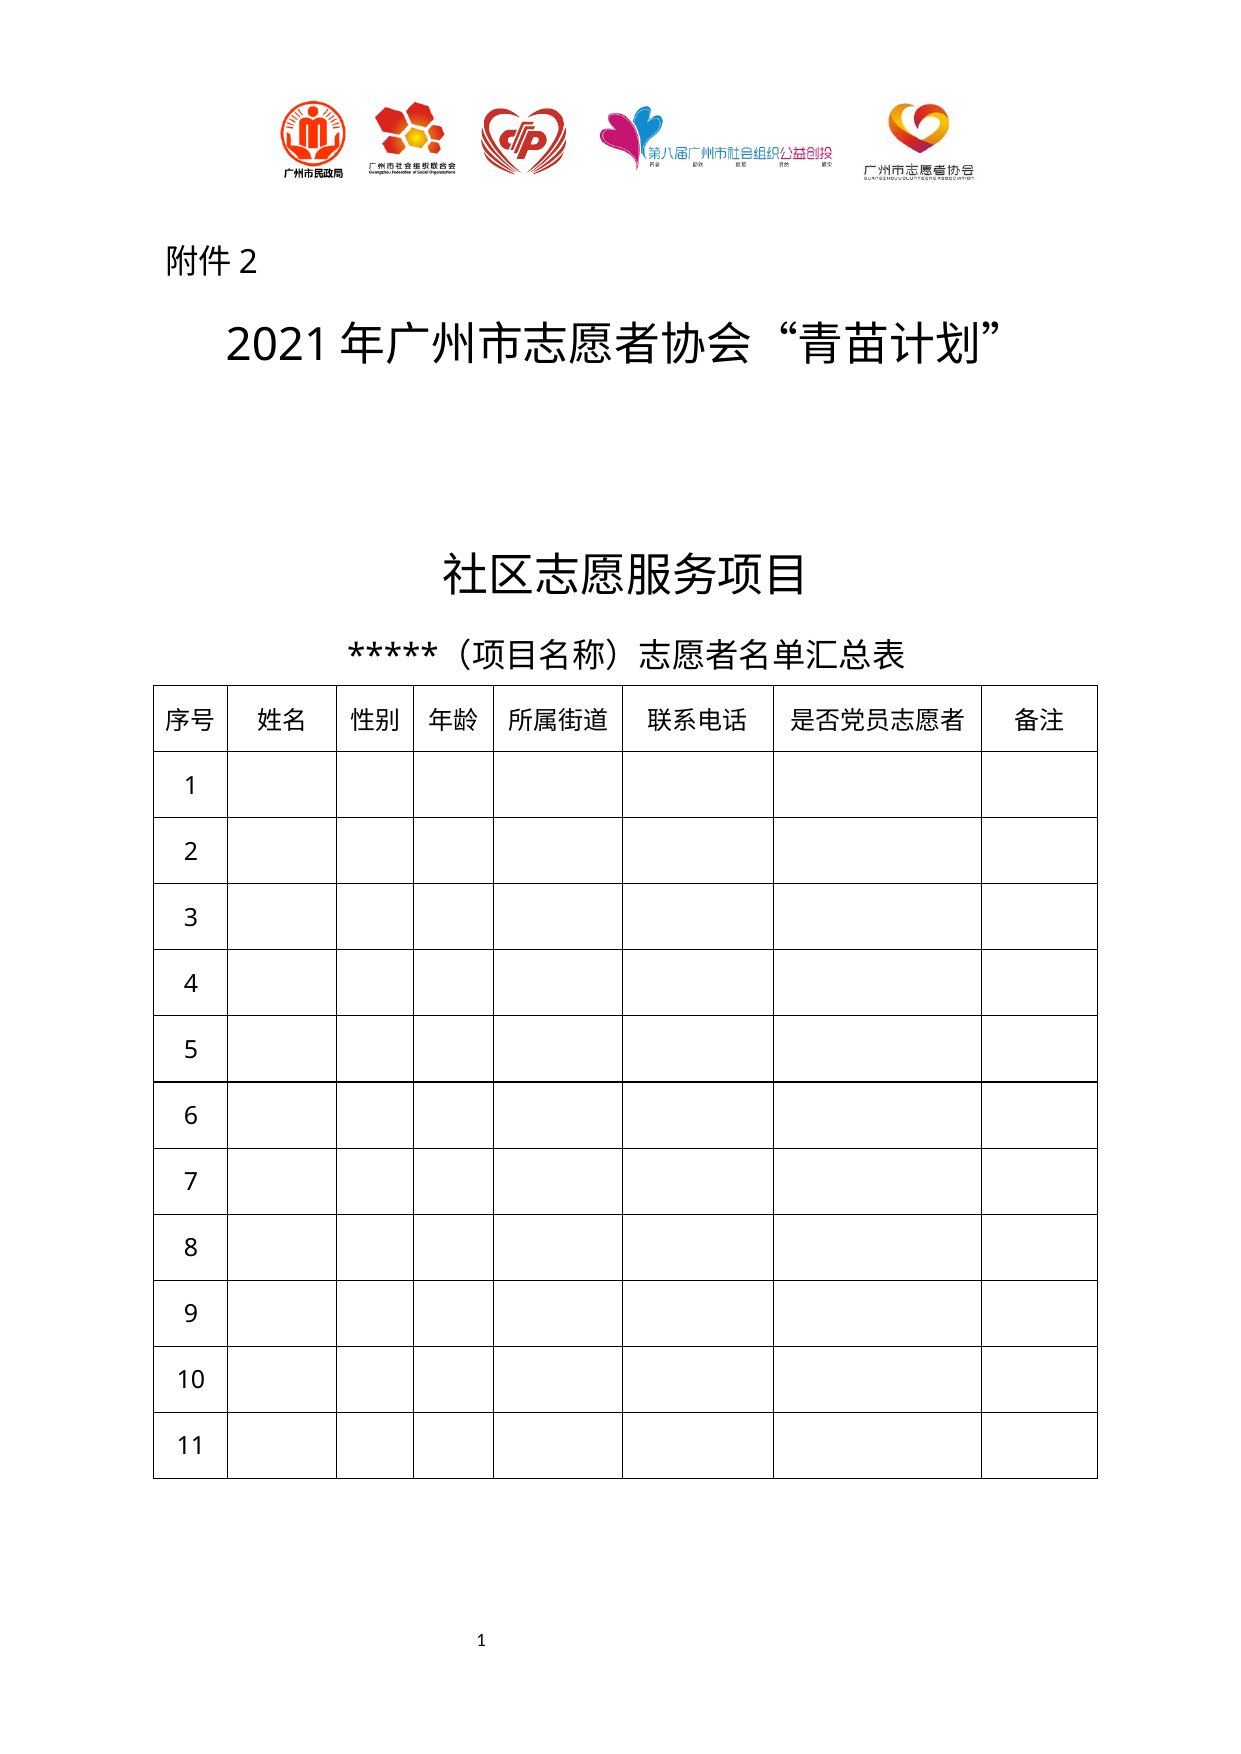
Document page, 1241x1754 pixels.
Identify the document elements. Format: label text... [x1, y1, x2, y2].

table_cell [414, 884, 493, 949]
table_cell [228, 1083, 336, 1147]
table_cell [228, 1215, 336, 1279]
table_cell [982, 1413, 1097, 1478]
table_cell [494, 1149, 622, 1213]
table_cell [982, 1083, 1097, 1147]
table_cell [623, 752, 773, 817]
table_cell [982, 1215, 1097, 1279]
table_cell [414, 1083, 493, 1147]
table_header 所属街道 [494, 686, 622, 751]
table_cell [982, 884, 1097, 949]
table_cell [337, 1016, 413, 1081]
table_cell [774, 1413, 981, 1478]
table_cell [494, 884, 622, 949]
table_cell [228, 818, 336, 883]
table_header 姓名 [228, 686, 336, 751]
table_cell [623, 818, 773, 883]
table_cell [337, 1281, 413, 1346]
picture [364, 90, 460, 186]
table_cell [228, 884, 336, 949]
table_cell [228, 1281, 336, 1346]
table_cell [337, 752, 413, 817]
table_cell [982, 818, 1097, 883]
table_cell [982, 1149, 1097, 1213]
table_cell 11 [154, 1413, 227, 1478]
table_cell [414, 818, 493, 883]
table_cell [228, 1149, 336, 1213]
table_cell [982, 1281, 1097, 1346]
text *****（项目名称）志愿者名单汇总表 [165, 620, 1087, 685]
table_cell [494, 1413, 622, 1478]
table_cell [982, 1347, 1097, 1412]
table_cell [623, 1281, 773, 1346]
table_cell [774, 752, 981, 817]
table_cell [774, 818, 981, 883]
table_cell [494, 1016, 622, 1081]
table_cell [774, 1016, 981, 1081]
table_cell [414, 1281, 493, 1346]
table_cell [228, 752, 336, 817]
table_header 联系电话 [623, 686, 773, 751]
table_cell [414, 950, 493, 1015]
table_cell [337, 950, 413, 1015]
text 附件2 [165, 227, 1087, 292]
table_cell [494, 1347, 622, 1412]
table_cell [414, 1149, 493, 1213]
table_cell [623, 884, 773, 949]
picture [477, 92, 570, 186]
table_cell [494, 1083, 622, 1147]
table_cell [337, 884, 413, 949]
table_cell [623, 1347, 773, 1412]
table_cell [414, 1413, 493, 1478]
table_cell [774, 1347, 981, 1412]
table_cell [623, 1016, 773, 1081]
table_cell 7 [154, 1149, 227, 1213]
table_cell [337, 818, 413, 883]
table_header 备注 [982, 686, 1097, 751]
table_cell [414, 1347, 493, 1412]
table_cell 8 [154, 1215, 227, 1279]
table_cell [494, 950, 622, 1015]
table_cell [337, 1215, 413, 1279]
table_cell [774, 1149, 981, 1213]
table_cell [623, 1413, 773, 1478]
table_header 性别 [337, 686, 413, 751]
table_cell [414, 1016, 493, 1081]
table_cell [414, 752, 493, 817]
table_cell [414, 1215, 493, 1279]
table_cell [337, 1413, 413, 1478]
picture [854, 91, 983, 186]
table_cell [228, 1347, 336, 1412]
table_cell 1 [154, 752, 227, 817]
table_cell [982, 950, 1097, 1015]
table_cell [623, 1215, 773, 1279]
table_cell [494, 818, 622, 883]
table_header 序号 [154, 686, 227, 751]
table_cell [337, 1149, 413, 1213]
table_cell [774, 1215, 981, 1279]
table_cell 6 [154, 1083, 227, 1147]
table_header 年龄 [414, 686, 493, 751]
table_cell [494, 1215, 622, 1279]
text 2021年广州市志愿者协会“青苗计划” [165, 292, 1087, 389]
table_cell [982, 752, 1097, 817]
table_cell 9 [154, 1281, 227, 1346]
table_cell [494, 752, 622, 817]
table_cell [623, 1149, 773, 1213]
table_cell 2 [154, 818, 227, 883]
table_header 是否党员志愿者 [774, 686, 981, 751]
table_cell [774, 950, 981, 1015]
table_cell [774, 1083, 981, 1147]
table_cell [623, 1083, 773, 1147]
table_cell [774, 1281, 981, 1346]
table_cell [982, 1016, 1097, 1081]
table_cell 4 [154, 950, 227, 1015]
text 社区志愿服务项目 [165, 523, 1087, 620]
table_cell [337, 1083, 413, 1147]
table_cell [228, 1016, 336, 1081]
picture [269, 98, 357, 186]
table_cell 5 [154, 1016, 227, 1081]
table_cell [494, 1281, 622, 1346]
table_cell 10 [154, 1347, 227, 1412]
table_cell [228, 950, 336, 1015]
table_cell [623, 950, 773, 1015]
table_cell [337, 1347, 413, 1412]
table_cell [228, 1413, 336, 1478]
table_cell 3 [154, 884, 227, 949]
table_cell [774, 884, 981, 949]
picture [587, 94, 846, 186]
